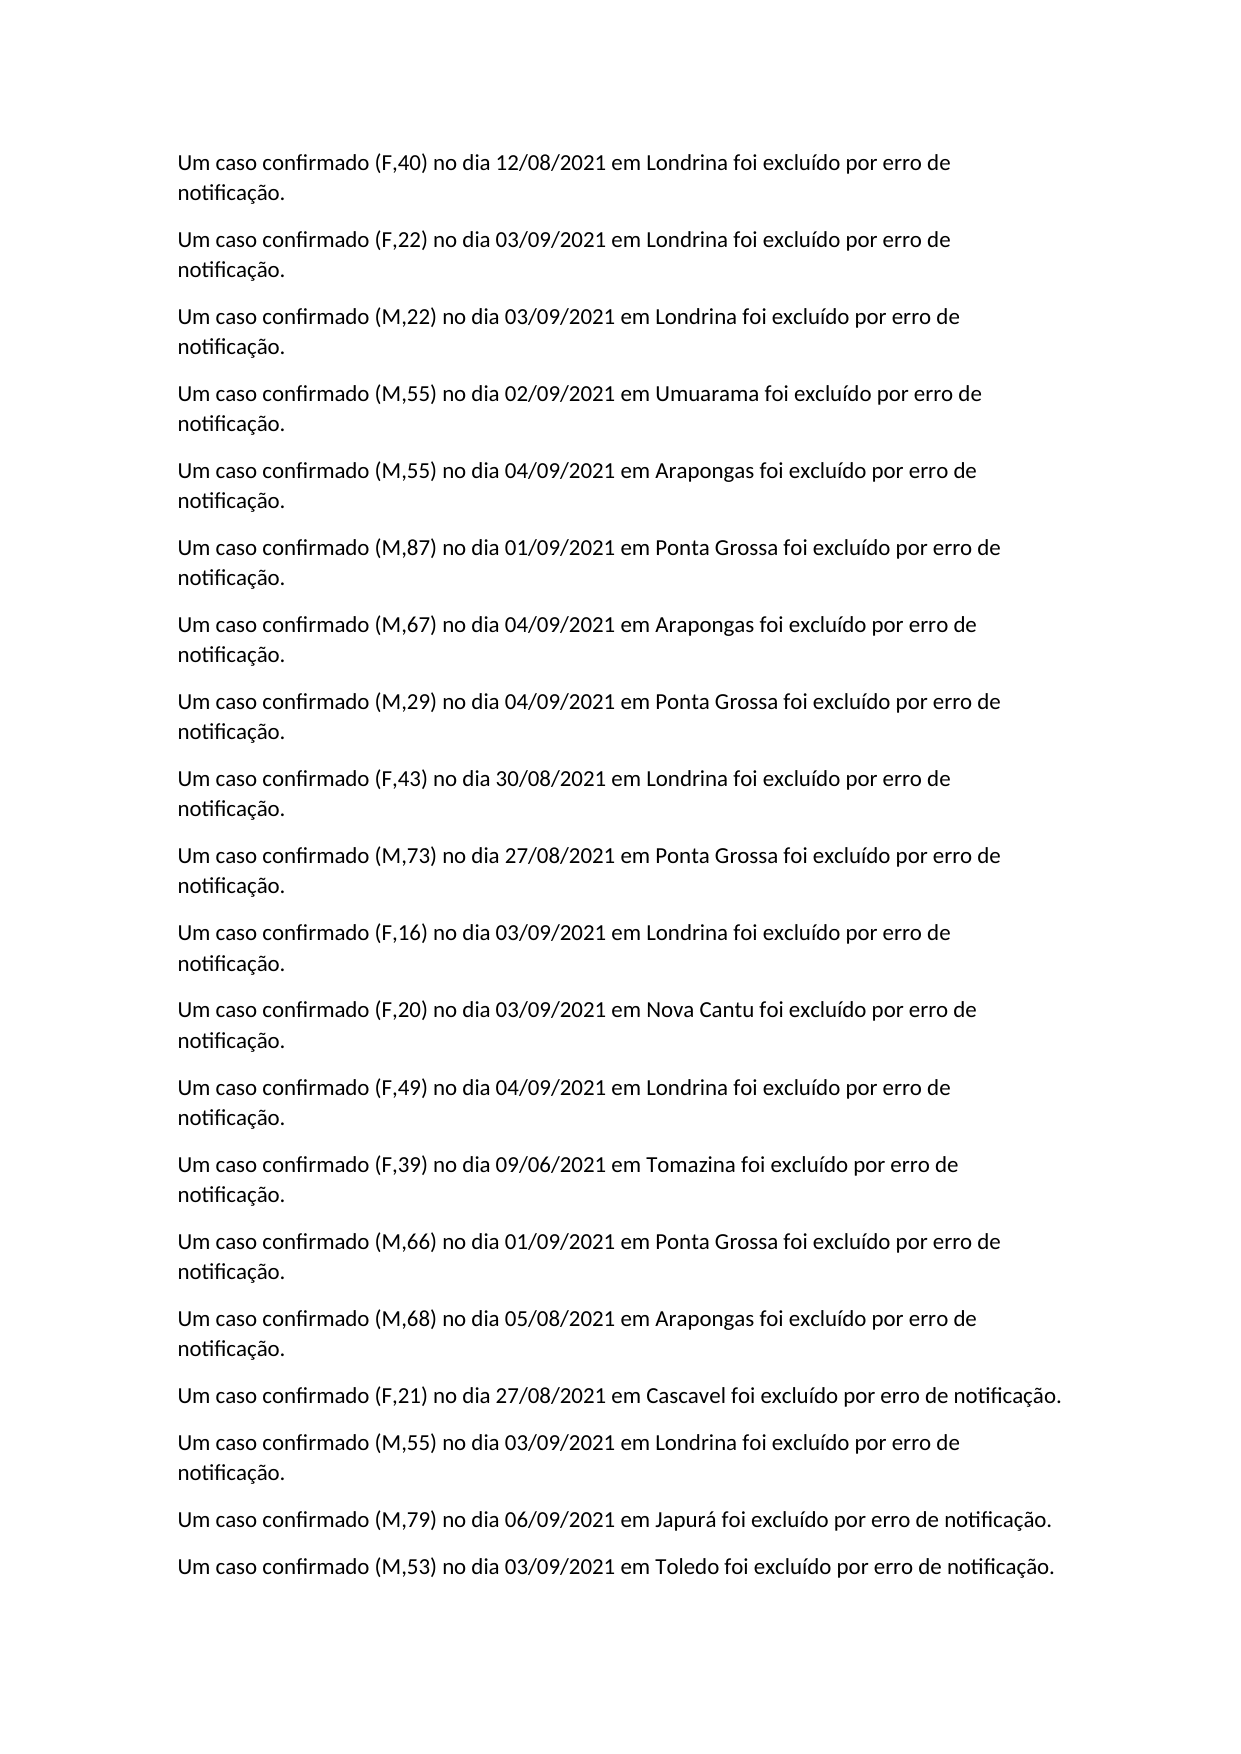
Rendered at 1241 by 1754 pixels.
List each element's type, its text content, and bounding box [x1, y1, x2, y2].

text Um caso confirmado (M,68) no dia 05/08/2021 em Arapongas foi excluído por erro de notificação. [177, 1304, 1063, 1362]
text Um caso confirmado (F,21) no dia 27/08/2021 em Cascavel foi excluído por erro de notificação. [177, 1381, 1063, 1409]
text Um caso confirmado (F,43) no dia 30/08/2021 em Londrina foi excluído por erro de notificação. [177, 764, 1063, 822]
text Um caso confirmado (F,16) no dia 03/09/2021 em Londrina foi excluído por erro de notificação. [177, 918, 1063, 977]
text Um caso confirmado (M,67) no dia 04/09/2021 em Arapongas foi excluído por erro de notificação. [177, 610, 1063, 668]
text Um caso confirmado (M,66) no dia 01/09/2021 em Ponta Grossa foi excluído por erro de notificação. [177, 1227, 1063, 1285]
text Um caso confirmado (F,39) no dia 09/06/2021 em Tomazina foi excluído por erro de notificação. [177, 1150, 1063, 1208]
text Um caso confirmado (M,55) no dia 02/09/2021 em Umuarama foi excluído por erro de notificação. [177, 379, 1063, 437]
text Um caso confirmado (M,87) no dia 01/09/2021 em Ponta Grossa foi excluído por erro de notificação. [177, 533, 1063, 591]
text Um caso confirmado (M,29) no dia 04/09/2021 em Ponta Grossa foi excluído por erro de notificação. [177, 687, 1063, 745]
text Um caso confirmado (F,40) no dia 12/08/2021 em Londrina foi excluído por erro de notificação. [177, 148, 1063, 206]
text Um caso confirmado (M,55) no dia 04/09/2021 em Arapongas foi excluído por erro de notificação. [177, 456, 1063, 514]
text Um caso confirmado (M,53) no dia 03/09/2021 em Toledo foi excluído por erro de notificação. [177, 1552, 1063, 1580]
text Um caso confirmado (M,73) no dia 27/08/2021 em Ponta Grossa foi excluído por erro de notificação. [177, 841, 1063, 899]
text Um caso confirmado (F,49) no dia 04/09/2021 em Londrina foi excluído por erro de notificação. [177, 1073, 1063, 1131]
text Um caso confirmado (F,22) no dia 03/09/2021 em Londrina foi excluído por erro de notificação. [177, 225, 1063, 283]
text Um caso confirmado (M,55) no dia 03/09/2021 em Londrina foi excluído por erro de notificação. [177, 1428, 1063, 1486]
text Um caso confirmado (F,20) no dia 03/09/2021 em Nova Cantu foi excluído por erro de notificação. [177, 996, 1063, 1054]
text Um caso confirmado (M,22) no dia 03/09/2021 em Londrina foi excluído por erro de notificação. [177, 302, 1063, 360]
text Um caso confirmado (M,79) no dia 06/09/2021 em Japurá foi excluído por erro de notificação. [177, 1505, 1063, 1533]
